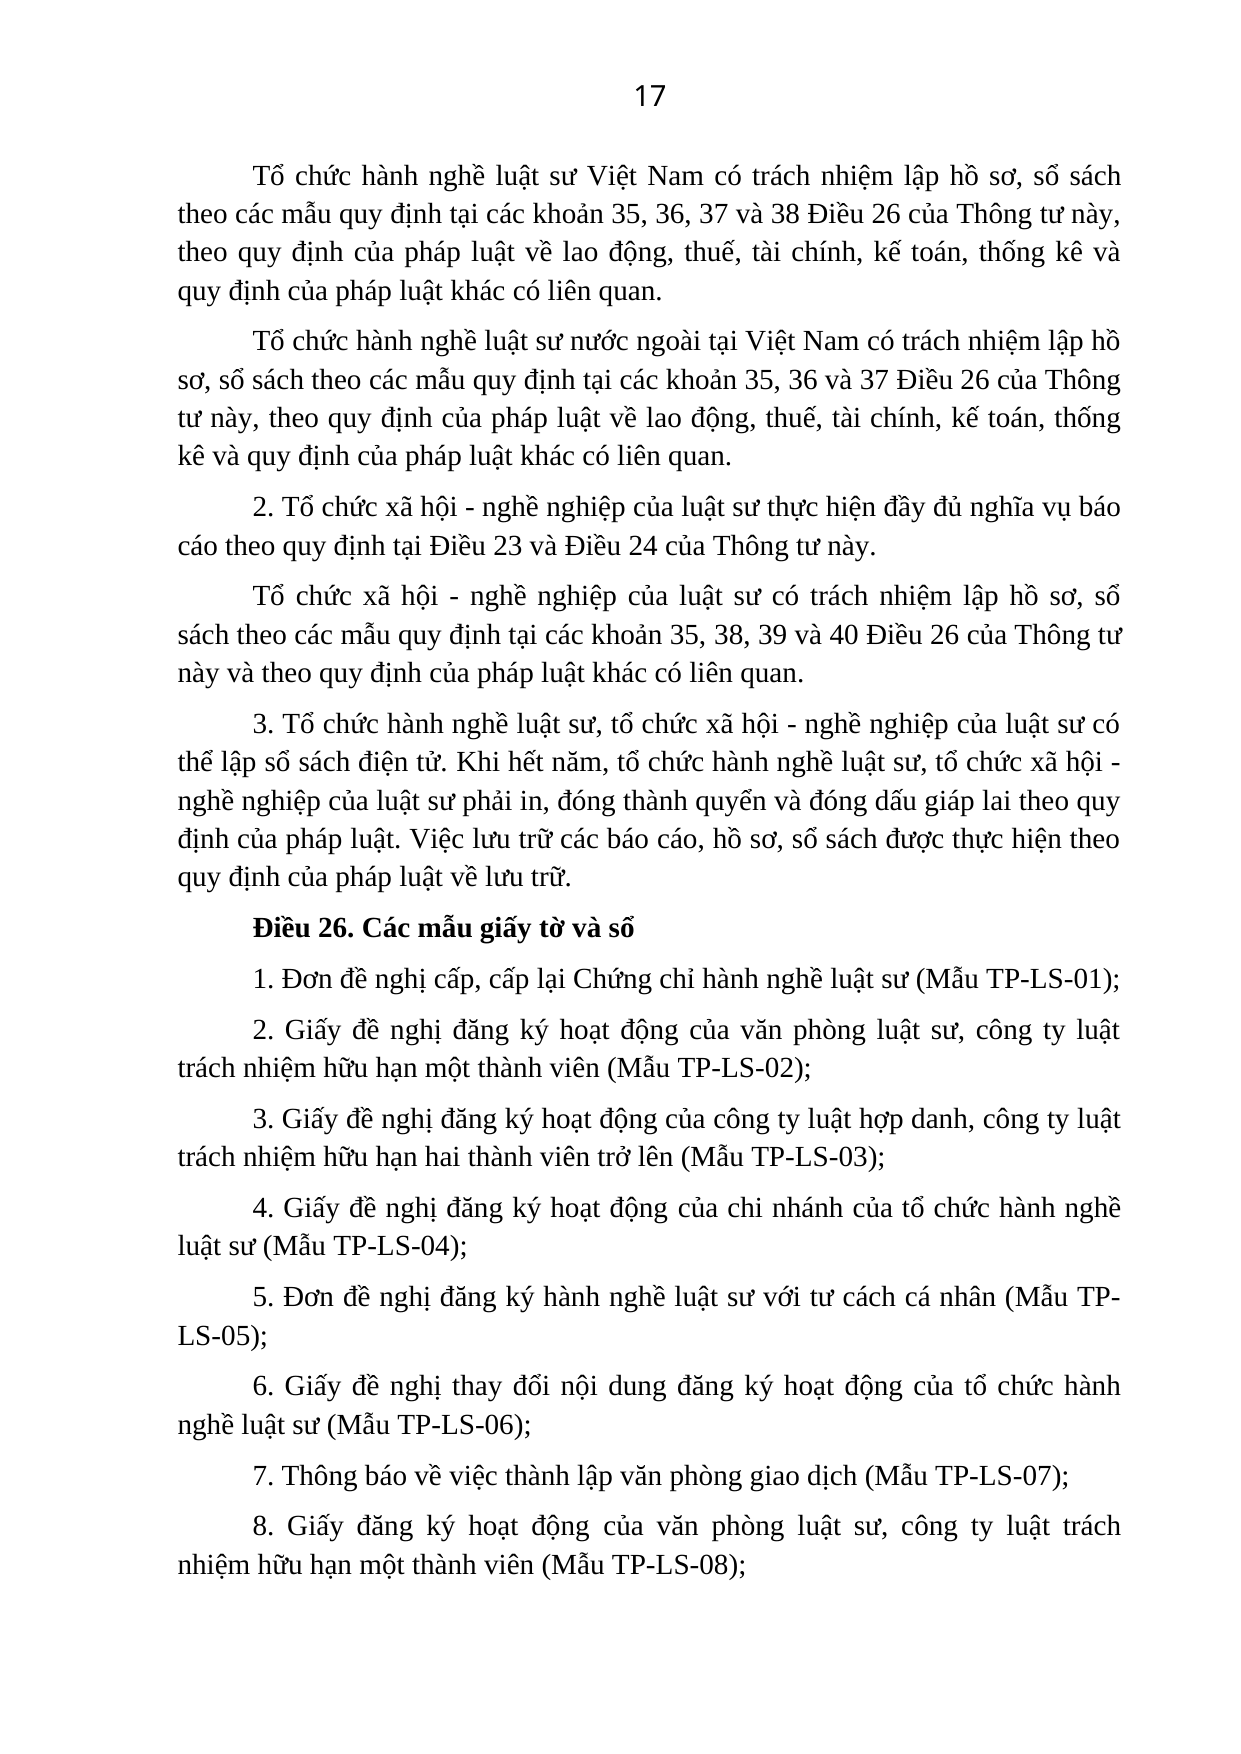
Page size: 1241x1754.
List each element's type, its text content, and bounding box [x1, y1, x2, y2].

text 6. Giấy đề nghị thay đổi nội dung đăng ký hoạt động của tổ chức hành nghề luật sư (Mẫu TP-LS-06); [177, 1365, 1122, 1442]
text 2. Giấy đề nghị đăng ký hoạt động của văn phòng luật sư, công ty luật trách nhiệm hữu hạn một thành viên (Mẫu TP-LS-02); [177, 1008, 1122, 1085]
text Tổ chức hành nghề luật sư Việt Nam có trách nhiệm lập hồ sơ, sổ sách theo các mẫu quy định tại các khoản 35, 36, 37 và 38 Điều 26 của Thông tư này, theo quy định của pháp luật về lao động, thuế, tài chính, kế toán, thống kê và quy định của pháp luật khác có liên quan. [177, 154, 1122, 308]
text 5. Đơn đề nghị đăng ký hành nghề luật sư với tư cách cá nhân (Mẫu TP- LS-05); [177, 1276, 1122, 1353]
text 8. Giấy đăng ký hoạt động của văn phòng luật sư, công ty luật trách nhiệm hữu hạn một thành viên (Mẫu TP-LS-08); [177, 1505, 1122, 1582]
text Tổ chức hành nghề luật sư nước ngoài tại Việt Nam có trách nhiệm lập hồ sơ, sổ sách theo các mẫu quy định tại các khoản 35, 36 và 37 Điều 26 của Thông tư này, theo quy định của pháp luật về lao động, thuế, tài chính, kế toán, thống kê và quy định của pháp luật khác có liên quan. [177, 320, 1122, 473]
text 3. Tổ chức hành nghề luật sư, tổ chức xã hội - nghề nghiệp của luật sư có thể lập sổ sách điện tử. Khi hết năm, tổ chức hành nghề luật sư, tổ chức xã hội - nghề nghiệp của luật sư phải in, đóng thành quyển và đóng dấu giáp lai theo quy định của pháp luật. Việc lưu trữ các báo cáo, hồ sơ, sổ sách được thực hiện theo quy định của pháp luật về lưu trữ. [177, 703, 1122, 894]
text 4. Giấy đề nghị đăng ký hoạt động của chi nhánh của tổ chức hành nghề luật sư (Mẫu TP-LS-04); [177, 1187, 1122, 1263]
text 2. Tổ chức xã hội - nghề nghiệp của luật sư thực hiện đầy đủ nghĩa vụ báo cáo theo quy định tại Điều 23 và Điều 24 của Thông tư này. [177, 486, 1122, 563]
text Điều 26. Các mẫu giấy tờ và sổ [177, 907, 1122, 945]
text 3. Giấy đề nghị đăng ký hoạt động của công ty luật hợp danh, công ty luật trách nhiệm hữu hạn hai thành viên trở lên (Mẫu TP-LS-03); [177, 1098, 1122, 1174]
text Tổ chức xã hội - nghề nghiệp của luật sư có trách nhiệm lập hồ sơ, sổ sách theo các mẫu quy định tại các khoản 35, 38, 39 và 40 Điều 26 của Thông tư này và theo quy định của pháp luật khác có liên quan. [177, 575, 1122, 690]
text 1. Đơn đề nghị cấp, cấp lại Chứng chỉ hành nghề luật sư (Mẫu TP-LS-01); [177, 958, 1122, 996]
text 7. Thông báo về việc thành lập văn phòng giao dịch (Mẫu TP-LS-07); [177, 1454, 1122, 1493]
